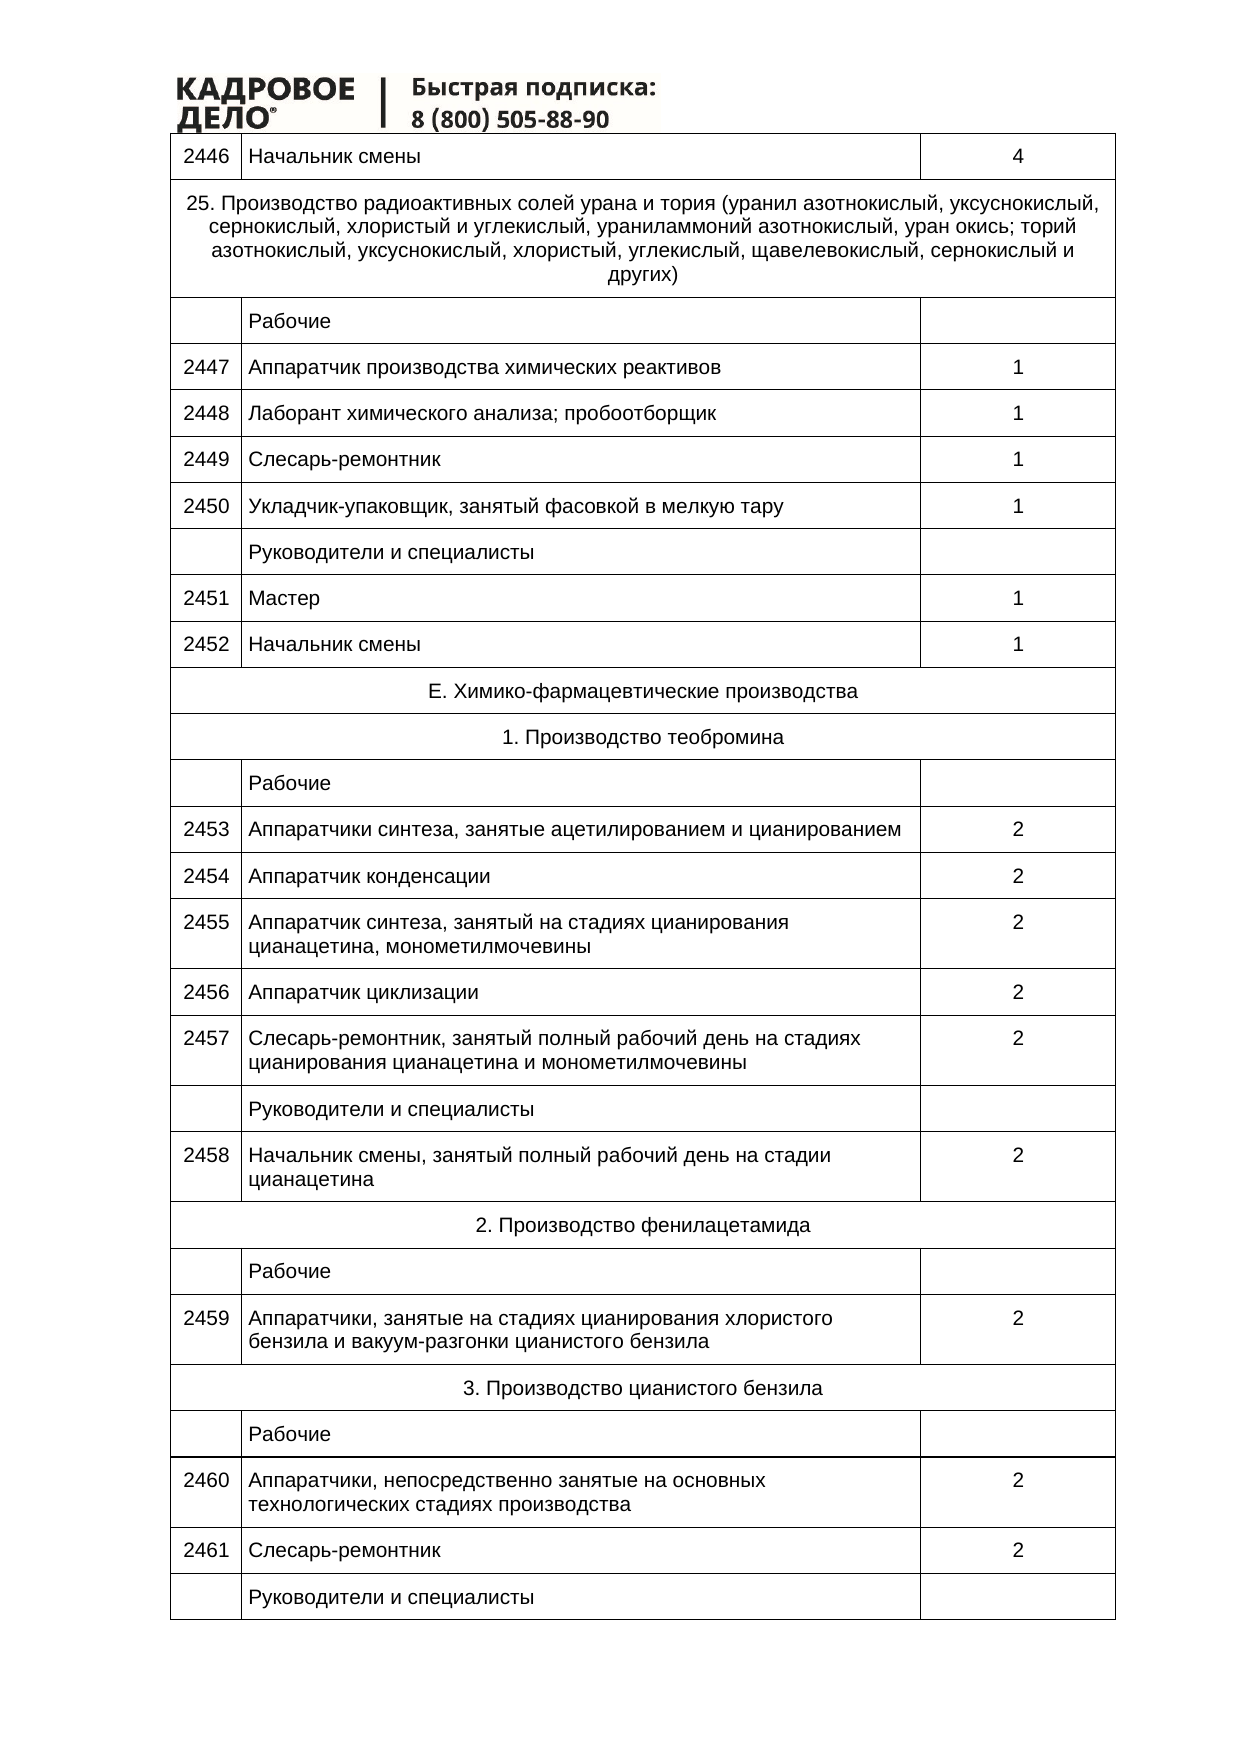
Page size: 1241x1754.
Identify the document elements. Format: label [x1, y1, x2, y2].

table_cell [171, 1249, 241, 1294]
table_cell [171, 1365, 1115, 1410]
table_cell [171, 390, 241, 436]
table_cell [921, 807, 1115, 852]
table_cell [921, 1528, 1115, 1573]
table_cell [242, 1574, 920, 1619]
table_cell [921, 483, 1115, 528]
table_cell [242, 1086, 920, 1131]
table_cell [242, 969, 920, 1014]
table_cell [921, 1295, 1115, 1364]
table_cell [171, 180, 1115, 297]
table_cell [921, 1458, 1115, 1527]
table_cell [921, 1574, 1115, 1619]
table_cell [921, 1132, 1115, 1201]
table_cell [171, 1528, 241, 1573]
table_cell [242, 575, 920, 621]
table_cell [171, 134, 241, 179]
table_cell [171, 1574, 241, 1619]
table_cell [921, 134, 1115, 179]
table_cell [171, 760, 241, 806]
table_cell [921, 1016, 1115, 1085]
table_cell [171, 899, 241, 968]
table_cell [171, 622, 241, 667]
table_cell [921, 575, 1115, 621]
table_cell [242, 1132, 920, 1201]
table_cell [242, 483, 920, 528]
picture [177, 73, 661, 133]
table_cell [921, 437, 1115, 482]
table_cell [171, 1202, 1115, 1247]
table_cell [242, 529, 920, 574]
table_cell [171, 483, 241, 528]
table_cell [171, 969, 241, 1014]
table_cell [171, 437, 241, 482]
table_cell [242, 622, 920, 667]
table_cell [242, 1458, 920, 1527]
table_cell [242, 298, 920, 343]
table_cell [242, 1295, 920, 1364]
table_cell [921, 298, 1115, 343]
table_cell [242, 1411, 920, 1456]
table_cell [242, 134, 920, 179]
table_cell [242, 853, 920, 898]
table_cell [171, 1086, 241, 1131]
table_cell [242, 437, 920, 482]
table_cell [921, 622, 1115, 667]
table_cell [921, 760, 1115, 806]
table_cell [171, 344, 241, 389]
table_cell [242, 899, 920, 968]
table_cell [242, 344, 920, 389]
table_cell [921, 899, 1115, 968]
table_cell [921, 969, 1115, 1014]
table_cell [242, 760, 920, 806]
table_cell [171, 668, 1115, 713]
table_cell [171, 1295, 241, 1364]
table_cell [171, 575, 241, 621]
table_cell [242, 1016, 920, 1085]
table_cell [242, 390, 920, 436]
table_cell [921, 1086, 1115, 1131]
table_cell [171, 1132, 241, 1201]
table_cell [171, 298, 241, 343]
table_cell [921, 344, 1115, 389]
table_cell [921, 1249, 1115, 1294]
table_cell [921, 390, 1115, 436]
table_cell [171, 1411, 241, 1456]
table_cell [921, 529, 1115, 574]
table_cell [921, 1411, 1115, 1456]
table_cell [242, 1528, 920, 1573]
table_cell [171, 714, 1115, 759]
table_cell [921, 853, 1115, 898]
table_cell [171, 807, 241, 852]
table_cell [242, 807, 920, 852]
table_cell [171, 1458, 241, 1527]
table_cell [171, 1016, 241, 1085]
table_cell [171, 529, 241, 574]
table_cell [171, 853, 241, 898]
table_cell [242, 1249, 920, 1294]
